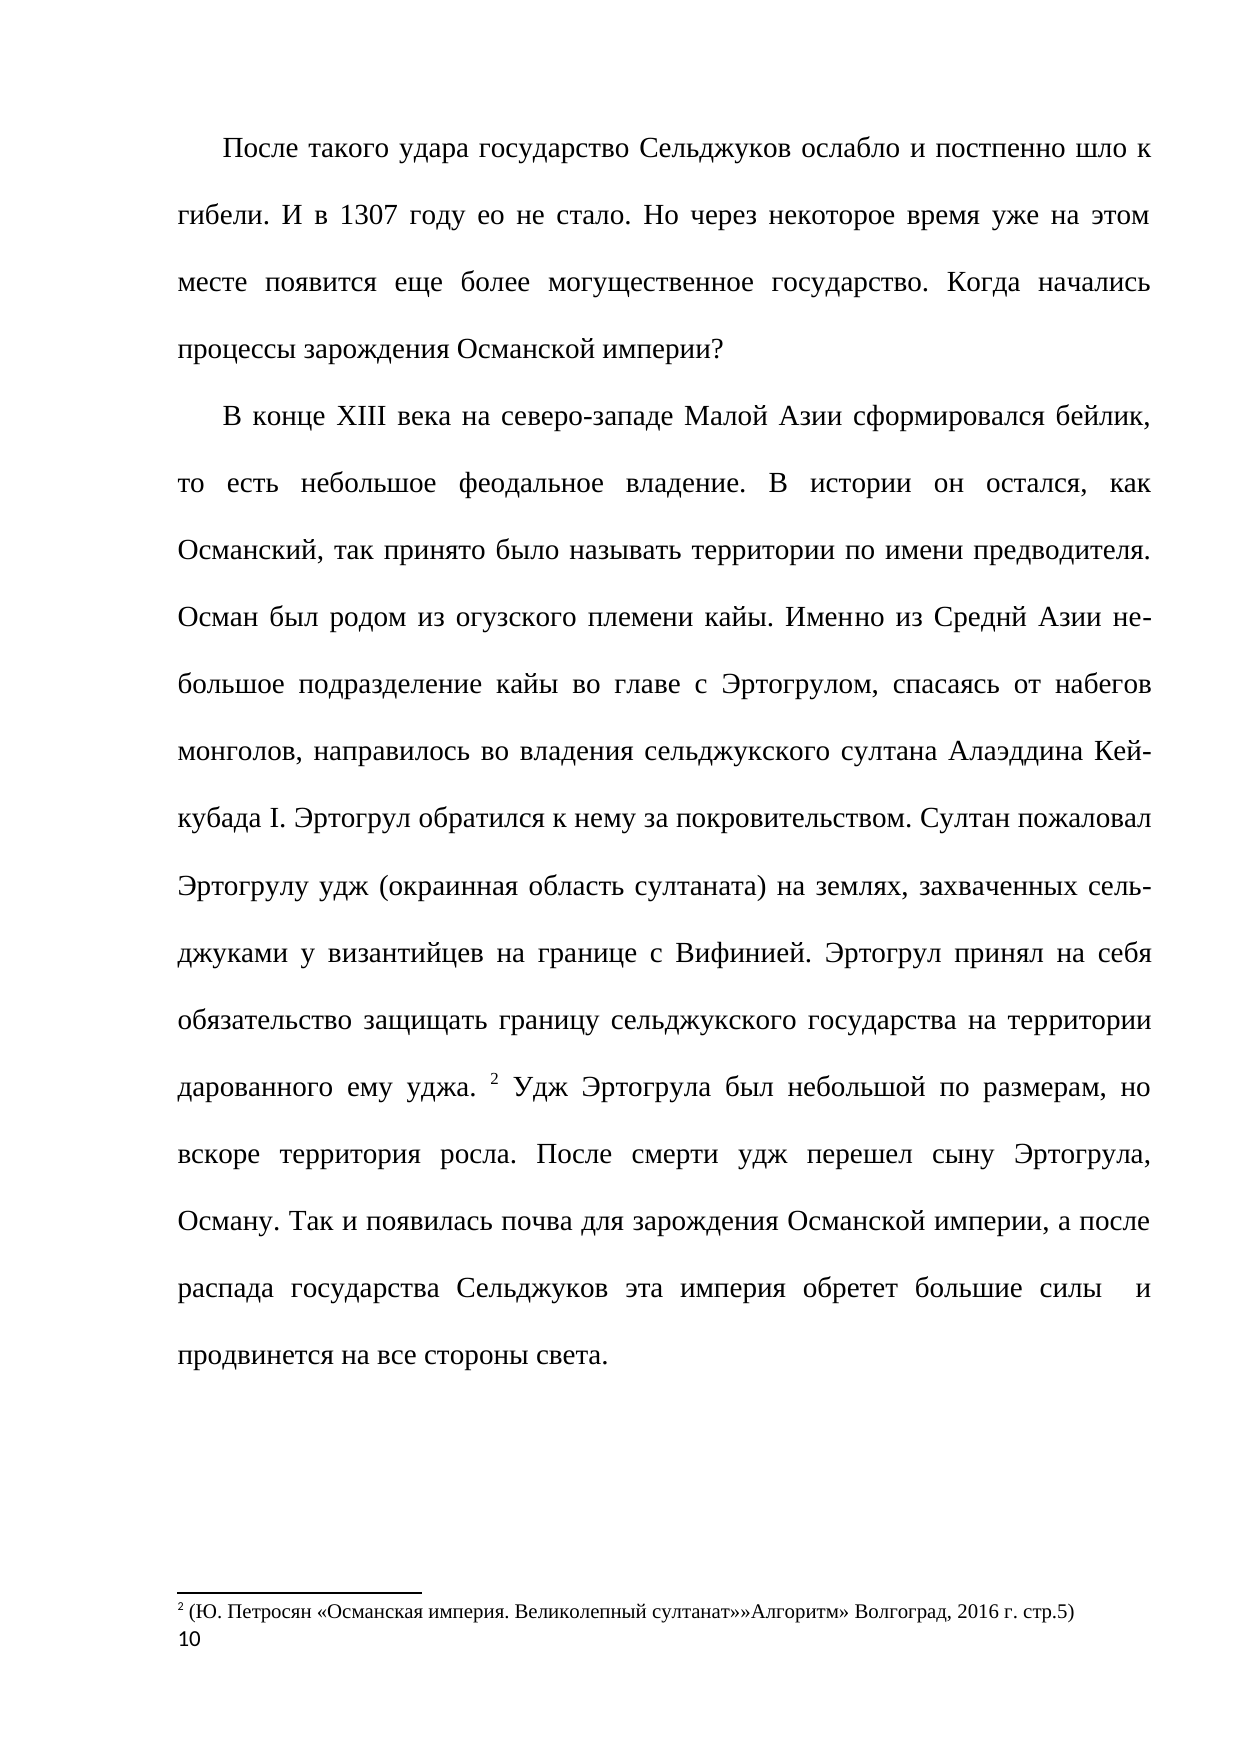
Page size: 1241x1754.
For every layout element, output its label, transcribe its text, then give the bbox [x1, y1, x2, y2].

text После такого удара государство Сельджуков ослабло и постпенно шло к гибели. И в 1307 году ео не стало. Но через некоторое время уже на этом месте появится еще более могущественное государство. Когда начались процессы зарождения Османской империи? [177, 130, 1152, 364]
text В конце XIII века на северо-западе Малой Азии сформировался бейлик, то есть небольшое феодальное владение. В истории он остался, как Османский, так принято было называть территории по имени предводителя. Осман был родом из огузского племени кайы. Именно из Среднй Азии небольшое подразделение кайы во главе с Эртогрулом, спасаясь от набегов монголов, направилось во владения сельджукского султана Алаэддина Кейкубада I. Эртогрул обратился к нему за покровительством. Султан пожаловал Эртогрулу удж (окраинная область султаната) на землях, захваченных сельджуками у византийцев на границе с Вифинией. Эртогрул принял на себя обязательство защищать границу сельджукского государства на территории дарованного ему уджа. Удж Эртогрула был небольшой по размерам, но вскоре территория росла. После смерти удж перешел сыну Эртогрула, Осману. Так и появилась почва для зарождения Османской империи, а после распада государства Сельджуков эта империя обретет большие силы и продвинется на все стороны света. [177, 398, 1152, 1371]
